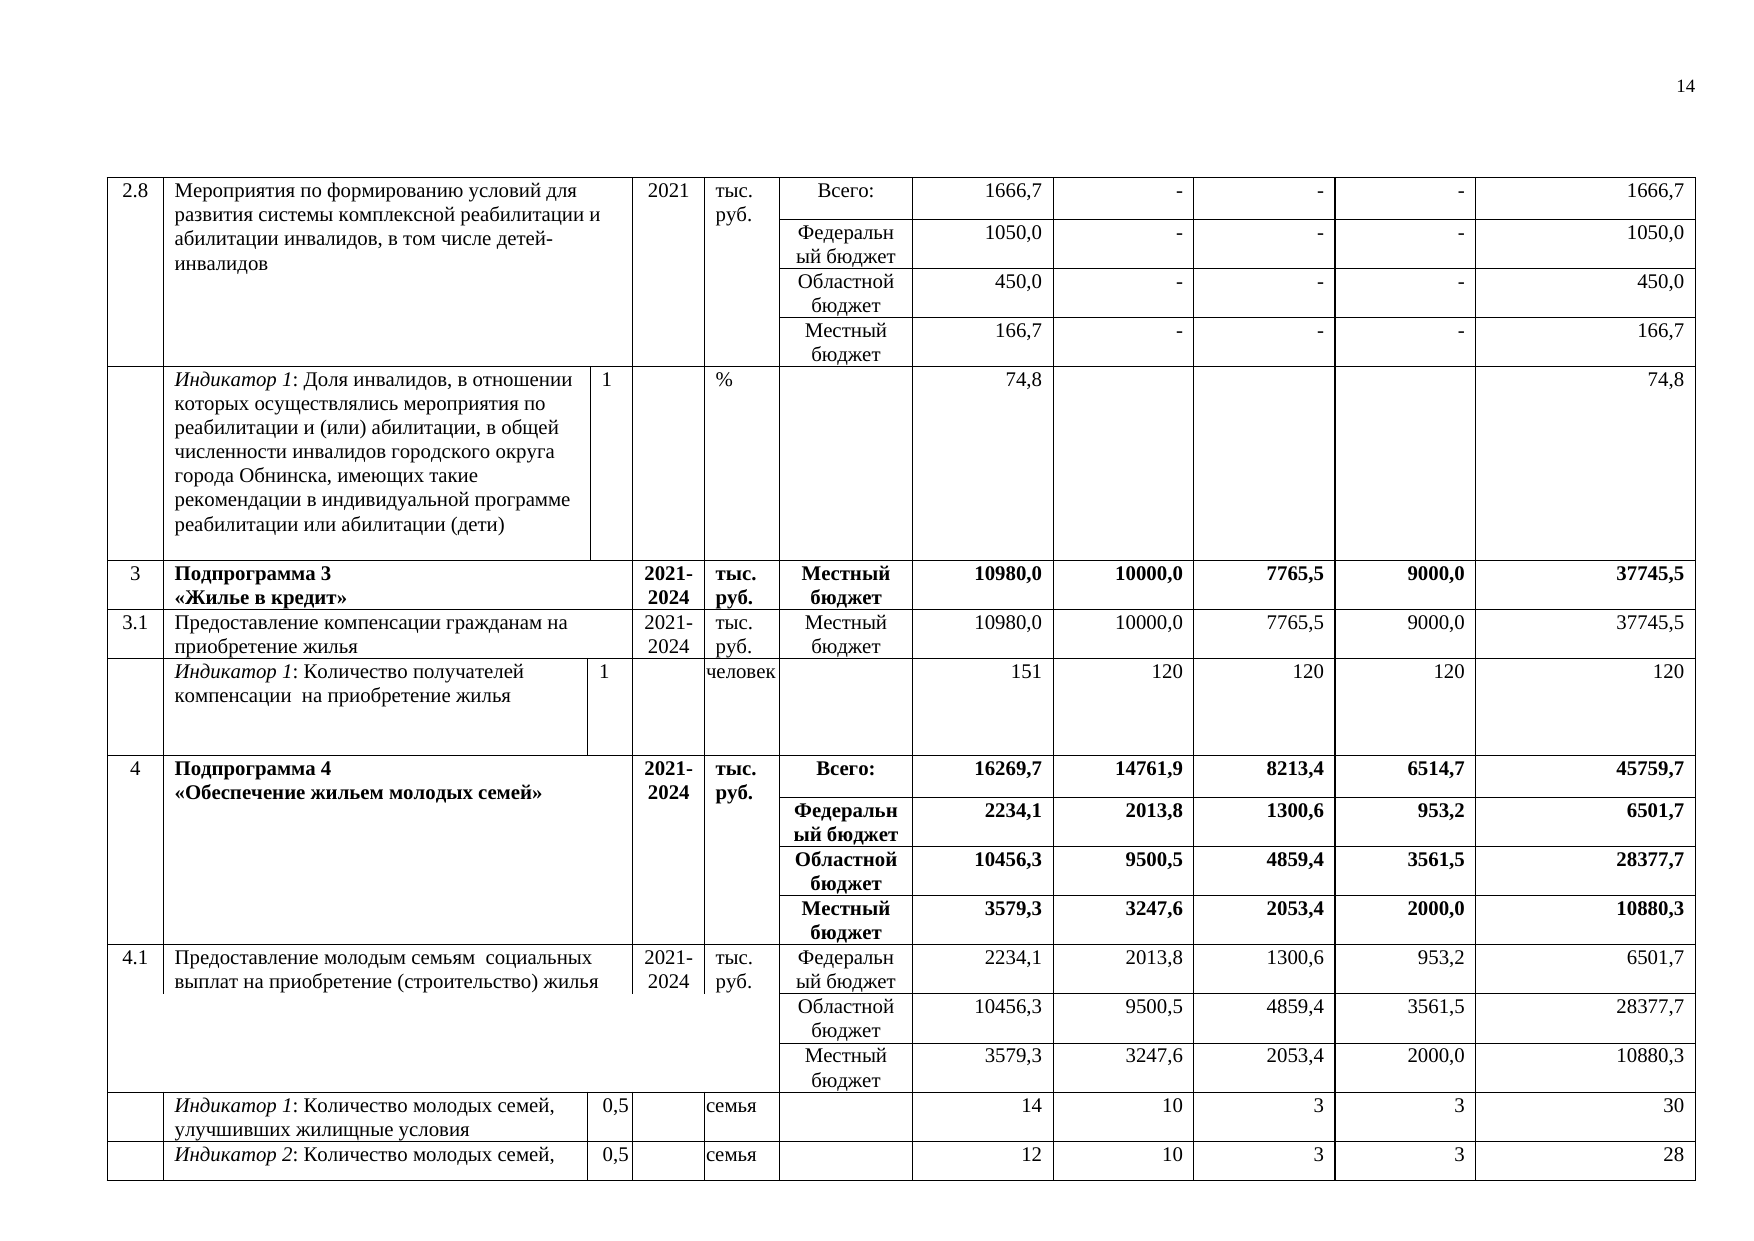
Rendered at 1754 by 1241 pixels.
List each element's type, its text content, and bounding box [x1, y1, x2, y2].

table_cell 2021-2024 [633, 756, 704, 944]
table_cell тыс. руб. [705, 178, 779, 366]
table_cell Всего: [780, 178, 912, 218]
table_cell Индикатор 1: Количество молодых семей, улучшивших жилищные условия [164, 1093, 587, 1141]
table_cell 37745,5 [1476, 610, 1695, 658]
table_cell 3 [1336, 1142, 1475, 1180]
table_cell 120 [1054, 659, 1193, 755]
table_cell 2021-2024 [633, 945, 704, 1092]
table_cell Подпрограмма 4 «Обеспечение жильем молодых семей» [164, 756, 632, 944]
table_cell 2013,8 [1054, 945, 1193, 993]
table_cell Местный бюджет [780, 1044, 912, 1092]
table_cell 2000,0 [1336, 896, 1475, 944]
table_cell 120 [1336, 659, 1475, 755]
table_cell 166,7 [1476, 318, 1695, 366]
table_cell - [1336, 269, 1475, 317]
table_cell 74,8 [1476, 367, 1695, 559]
table_cell тыс. руб. [704, 945, 779, 1092]
table_cell 2021 [633, 178, 704, 366]
table_cell человек [705, 659, 779, 755]
table_cell [633, 1093, 704, 1141]
table_cell 45759,7 [1476, 756, 1695, 797]
table_cell 10 [1054, 1093, 1193, 1141]
table_cell 9500,5 [1054, 994, 1193, 1042]
table_cell 1666,7 [913, 178, 1053, 218]
table_cell Местный бюджет [780, 561, 912, 609]
table_cell 10880,3 [1476, 1044, 1695, 1092]
table_cell 2021-2024 [633, 610, 704, 658]
table_cell 6501,7 [1476, 798, 1695, 846]
table_cell Всего: [780, 756, 912, 797]
table_cell 1666,7 [1476, 178, 1695, 218]
table_cell 10456,3 [913, 847, 1053, 895]
table_cell Местный бюджет [780, 896, 912, 944]
table_cell 0,5 [588, 1142, 632, 1180]
table_cell 3247,6 [1054, 896, 1193, 944]
table_cell [1336, 367, 1475, 559]
table_cell 16269,7 [913, 756, 1053, 797]
table_cell 2013,8 [1054, 798, 1193, 846]
table_cell 14761,9 [1054, 756, 1193, 797]
table_cell тыс. руб. [705, 756, 779, 944]
table_cell [108, 659, 163, 755]
table_cell 2021-2024 [633, 561, 704, 609]
table_cell 3 [108, 561, 163, 609]
table_cell [633, 1142, 704, 1180]
table_cell - [1054, 178, 1193, 218]
table_cell [1194, 367, 1334, 559]
table_cell семья [705, 1142, 779, 1180]
table_cell 4 [108, 756, 163, 944]
table_cell 7765,5 [1194, 561, 1334, 609]
table_cell семья [705, 1093, 779, 1141]
table_cell 3561,5 [1336, 994, 1475, 1042]
table_cell - [1054, 269, 1193, 317]
table_cell - [1194, 220, 1334, 268]
table_cell 450,0 [1476, 269, 1695, 317]
table_cell Предоставление молодым семьям социальных выплат на приобретение (строительство) жилья [163, 945, 633, 1092]
table_cell 6501,7 [1476, 945, 1695, 993]
table_cell 6514,7 [1336, 756, 1475, 797]
table_cell 151 [913, 659, 1053, 755]
table_cell 10000,0 [1054, 610, 1193, 658]
table_cell 3.1 [108, 610, 163, 658]
table_cell Федеральный бюджет [780, 945, 912, 993]
table_cell 2053,4 [1194, 896, 1334, 944]
table_cell [633, 367, 704, 559]
table_cell 10000,0 [1054, 561, 1193, 609]
table_cell [633, 659, 704, 755]
table_cell Областной бюджет [780, 994, 912, 1042]
table_cell 28 [1476, 1142, 1695, 1180]
table_cell 10880,3 [1476, 896, 1695, 944]
table_cell 120 [1194, 659, 1334, 755]
table_cell тыс. руб. [705, 561, 779, 609]
table_cell [780, 659, 912, 755]
table_cell 2000,0 [1336, 1044, 1475, 1092]
table_cell Местный бюджет [780, 610, 912, 658]
table_cell 120 [1476, 659, 1695, 755]
table_cell 10980,0 [913, 561, 1053, 609]
table_cell 3 [1194, 1093, 1334, 1141]
table_cell 166,7 [913, 318, 1053, 366]
table_cell [1054, 367, 1193, 559]
table_cell 953,2 [1336, 798, 1475, 846]
table_cell - [1194, 269, 1334, 317]
table_cell 3247,6 [1054, 1044, 1193, 1092]
table_cell Предоставление компенсации гражданам на приобретение жилья [164, 610, 632, 658]
table_cell - [1336, 178, 1475, 218]
table_cell [780, 1142, 912, 1180]
table_cell 9000,0 [1336, 610, 1475, 658]
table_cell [164, 1142, 587, 1180]
table_cell 2234,1 [913, 798, 1053, 846]
table_cell [108, 1093, 163, 1141]
table_cell 2.8 [108, 178, 163, 366]
table_cell 1 [588, 659, 632, 755]
table_cell 2234,1 [913, 945, 1053, 993]
table_cell 74,8 [913, 367, 1053, 559]
table_cell 30 [1476, 1093, 1695, 1141]
table_cell Мероприятия по формированию условий для развития системы комплексной реабилитации и абилитации инвалидов, в том числе детей-инвалидов [164, 178, 632, 366]
table_cell 1050,0 [913, 220, 1053, 268]
table_cell 12 [913, 1142, 1053, 1180]
table_cell 7765,5 [1194, 610, 1334, 658]
table_cell [780, 1093, 912, 1141]
table_cell 4859,4 [1194, 994, 1334, 1042]
table_cell [780, 367, 912, 559]
table_cell 10456,3 [913, 994, 1053, 1042]
table_cell 2053,4 [1194, 1044, 1334, 1092]
table_cell Федеральный бюджет [780, 220, 912, 268]
table_cell 3579,3 [913, 1044, 1053, 1092]
table_cell 1 [591, 367, 632, 559]
table_cell Областной бюджет [780, 847, 912, 895]
table_cell 4859,4 [1194, 847, 1334, 895]
table_cell - [1336, 318, 1475, 366]
table_cell Подпрограмма 3 «Жилье в кредит» [164, 561, 632, 609]
table_cell [108, 1142, 163, 1180]
table_cell 28377,7 [1476, 994, 1695, 1042]
table_cell 9500,5 [1054, 847, 1193, 895]
table_cell 3 [1336, 1093, 1475, 1141]
table_cell % [705, 367, 779, 559]
table_cell 8213,4 [1194, 756, 1334, 797]
table_cell 450,0 [913, 269, 1053, 317]
table_cell 1300,6 [1194, 798, 1334, 846]
table_cell 9000,0 [1336, 561, 1475, 609]
table_cell тыс. руб. [705, 610, 779, 658]
table_cell 3561,5 [1336, 847, 1475, 895]
table_cell 1050,0 [1476, 220, 1695, 268]
table_cell - [1054, 220, 1193, 268]
table_cell 0,5 [588, 1093, 632, 1141]
table_cell 4.1 [108, 945, 163, 1092]
table_cell 3579,3 [913, 896, 1053, 944]
table_cell - [1336, 220, 1475, 268]
table_cell 14 [913, 1093, 1053, 1141]
table_cell 1300,6 [1194, 945, 1334, 993]
table_cell Индикатор 1: Количество получателей компенсации на приобретение жилья [164, 659, 587, 755]
table_cell - [1194, 178, 1334, 218]
table_cell Областной бюджет [780, 269, 912, 317]
table_cell - [1194, 318, 1334, 366]
table_cell 10980,0 [913, 610, 1053, 658]
table_cell [108, 367, 163, 559]
table_cell Индикатор 1: Доля инвалидов, в отношении которых осуществлялись мероприятия по реабилитации и (или) абилитации, в общей численности инвалидов городского округа города Обнинска, имеющих такие рекомендации в индивидуальной программе реабилитации или абилитации (дети) [164, 367, 590, 559]
table_cell Федеральный бюджет [780, 798, 912, 846]
table_cell Местный бюджет [780, 318, 912, 366]
table_cell 10 [1054, 1142, 1193, 1180]
table_cell - [1054, 318, 1193, 366]
table_cell 28377,7 [1476, 847, 1695, 895]
table_cell 953,2 [1336, 945, 1475, 993]
table_cell 3 [1194, 1142, 1334, 1180]
table_cell 37745,5 [1476, 561, 1695, 609]
